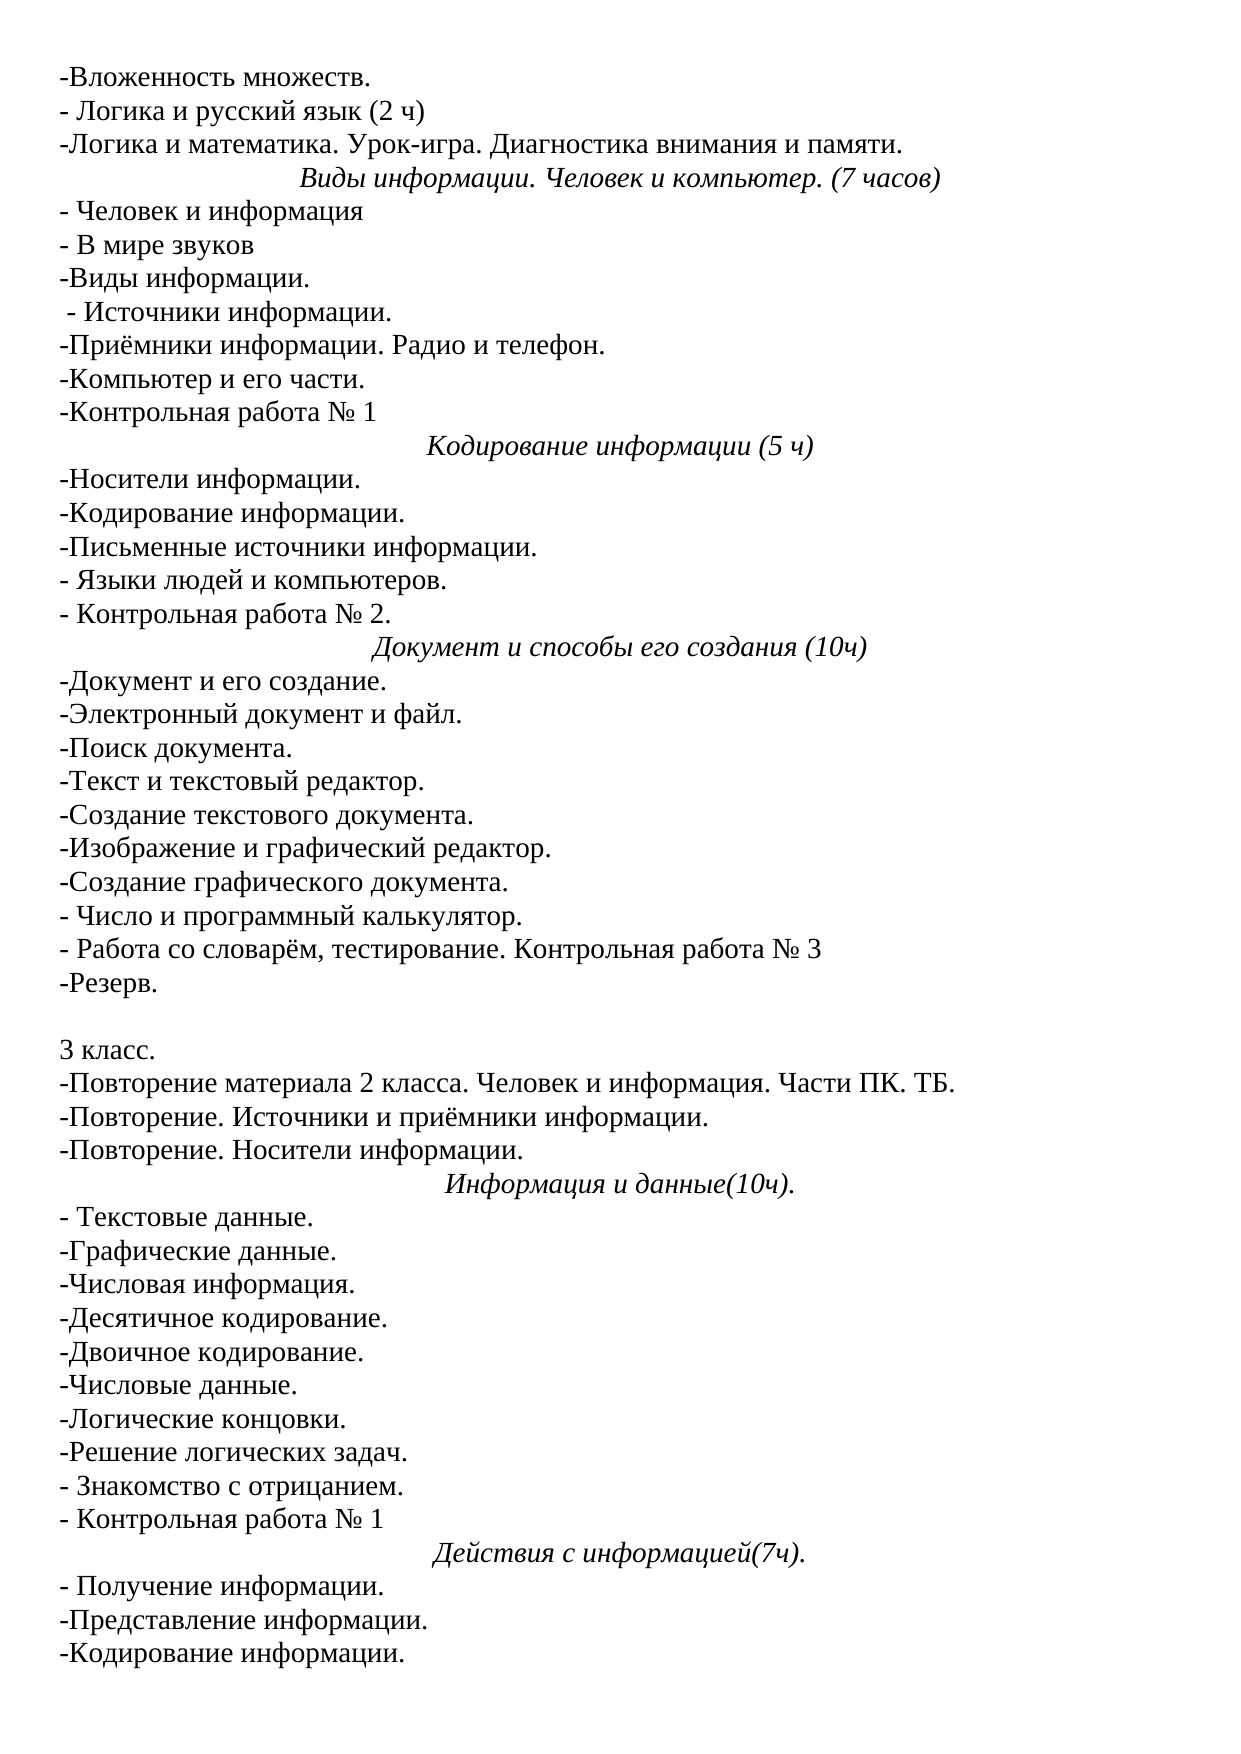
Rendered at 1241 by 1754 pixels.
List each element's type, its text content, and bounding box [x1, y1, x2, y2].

text -Носители информации. [59, 462, 1181, 495]
text -Десятичное кодирование. [59, 1300, 1181, 1334]
text - Контрольная работа № 2. [59, 596, 1181, 629]
text - В мире звуков [59, 227, 1181, 260]
text - Число и программный калькулятор. [59, 898, 1181, 931]
text Действия с информацией(7ч). [59, 1535, 1181, 1568]
text -Документ и его создание. [59, 663, 1181, 696]
text -Графические данные. [59, 1233, 1181, 1267]
text Документ и способы его создания (10ч) [59, 629, 1181, 663]
text -Текст и текстовый редактор. [59, 763, 1181, 797]
text -Контрольная работа № 1 [59, 394, 1181, 428]
text -Создание текстового документа. [59, 797, 1181, 831]
text -Двоичное кодирование. [59, 1334, 1181, 1367]
text - Работа со словарём, тестирование. Контрольная работа № 3 [59, 931, 1181, 965]
text -Вложенность множеств. [59, 59, 1181, 93]
text -Компьютер и его части. [59, 361, 1181, 394]
text -Кодирование информации. [59, 495, 1181, 529]
text - Человек и информация [59, 193, 1181, 227]
text - Языки людей и компьютеров. [59, 562, 1181, 596]
text - Получение информации. [59, 1568, 1181, 1602]
text -Решение логических задач. [59, 1434, 1181, 1468]
text -Числовая информация. [59, 1267, 1181, 1300]
text -Создание графического документа. [59, 864, 1181, 898]
text - Текстовые данные. [59, 1199, 1181, 1233]
text - Контрольная работа № 1 [59, 1501, 1181, 1535]
text 3 класс. [59, 1032, 1181, 1065]
text - Знакомство с отрицанием. [59, 1468, 1181, 1501]
text -Приёмники информации. Радио и телефон. [59, 327, 1181, 361]
text -Резерв. [59, 965, 1181, 998]
text -Изображение и графический редактор. [59, 831, 1181, 864]
text -Логические концовки. [59, 1401, 1181, 1434]
text -Поиск документа. [59, 730, 1181, 763]
text -Виды информации. [59, 260, 1181, 294]
text Кодирование информации (5 ч) [59, 428, 1181, 462]
text Информация и данные(10ч). [59, 1166, 1181, 1199]
text -Повторение. Носители информации. [59, 1132, 1181, 1166]
text -Письменные источники информации. [59, 529, 1181, 562]
text -Кодирование информации. [59, 1636, 1181, 1669]
text -Числовые данные. [59, 1367, 1181, 1401]
text -Представление информации. [59, 1602, 1181, 1636]
text -Повторение. Источники и приёмники информации. [59, 1099, 1181, 1132]
text - Логика и русский язык (2 ч) [59, 93, 1181, 126]
text -Электронный документ и файл. [59, 696, 1181, 730]
text Виды информации. Человек и компьютер. (7 часов) [59, 160, 1181, 193]
text -Повторение материала 2 класса. Человек и информация. Части ПК. ТБ. [59, 1065, 1181, 1099]
text -Логика и математика. Урок-игра. Диагностика внимания и памяти. [59, 126, 1181, 160]
text - Источники информации. [59, 294, 1181, 327]
